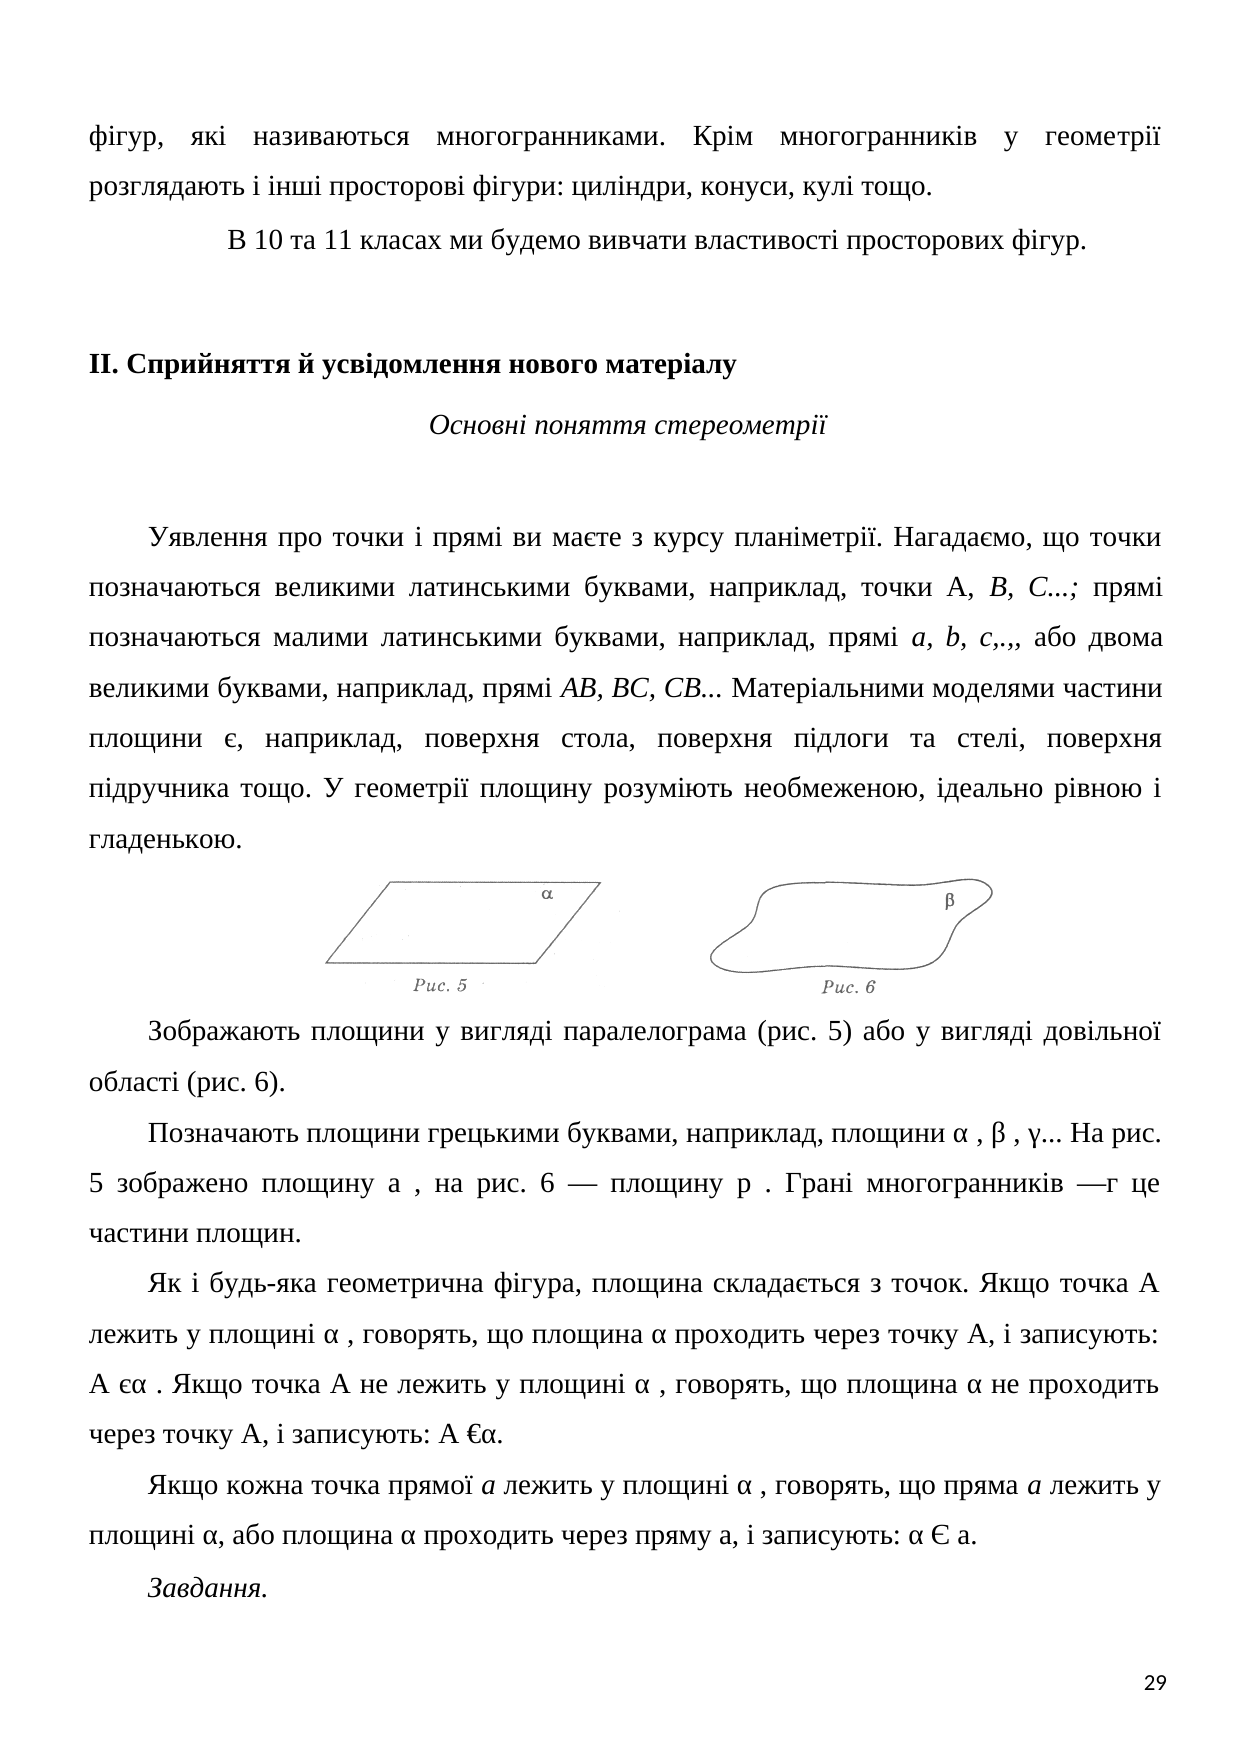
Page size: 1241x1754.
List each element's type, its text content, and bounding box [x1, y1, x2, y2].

text II. Сприйняття й усвідомлення нового матеріалу [89, 346, 1167, 379]
text В 10 та 11 класах ми будемо вивчати властивості просторових фігур. [89, 222, 1167, 256]
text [89, 118, 1161, 202]
text Позначають площини грецькими буквами, наприклад, площини α , β , γ... На рис. 5 зображено площину а , на рис. 6 — площину р . Грані многогранників —г це частини площин. [89, 1115, 1162, 1249]
text Як і будь-яка геометрична фігура, площина складається з точок. Якщо точка А лежить у площині α , говорять, що площина α проходить через точку А, і записують: А єα . Якщо точка А не лежить у площині α , говорять, що площина α не проходить через точку А, і записують: А €α. [89, 1266, 1162, 1450]
text Основні поняття стереометрії [89, 407, 1167, 440]
text Зображають площини у вигляді паралелограма (рис. 5) або у вигляді довільної області (рис. 6). [89, 1013, 1162, 1097]
text Якщо кожна точка прямої а лежить у площині α , говорять, що пряма а лежить у площині α, або площина α проходить через пряму а, і записують: α Є а. [89, 1467, 1161, 1551]
text Уявлення про точки і прямі ви маєте з курсу планіметрії. Нагадаємо, що точки позначаються великими латинськими буквами, наприклад, точки А, В, С...; прямі позначаються малими латинськими буквами, наприклад, прямі а, b, с,.,, або двома великими буквами, наприклад, прямі АВ, ВС, СВ... Матеріальними моделями частини площини є, наприклад, поверхня стола, поверхня підлоги та стелі, поверхня підручника тощо. У геометрії площину розуміють необмеженою, ідеально рівною і гладенькою. [89, 519, 1163, 854]
text Завдання. [89, 1571, 1167, 1604]
